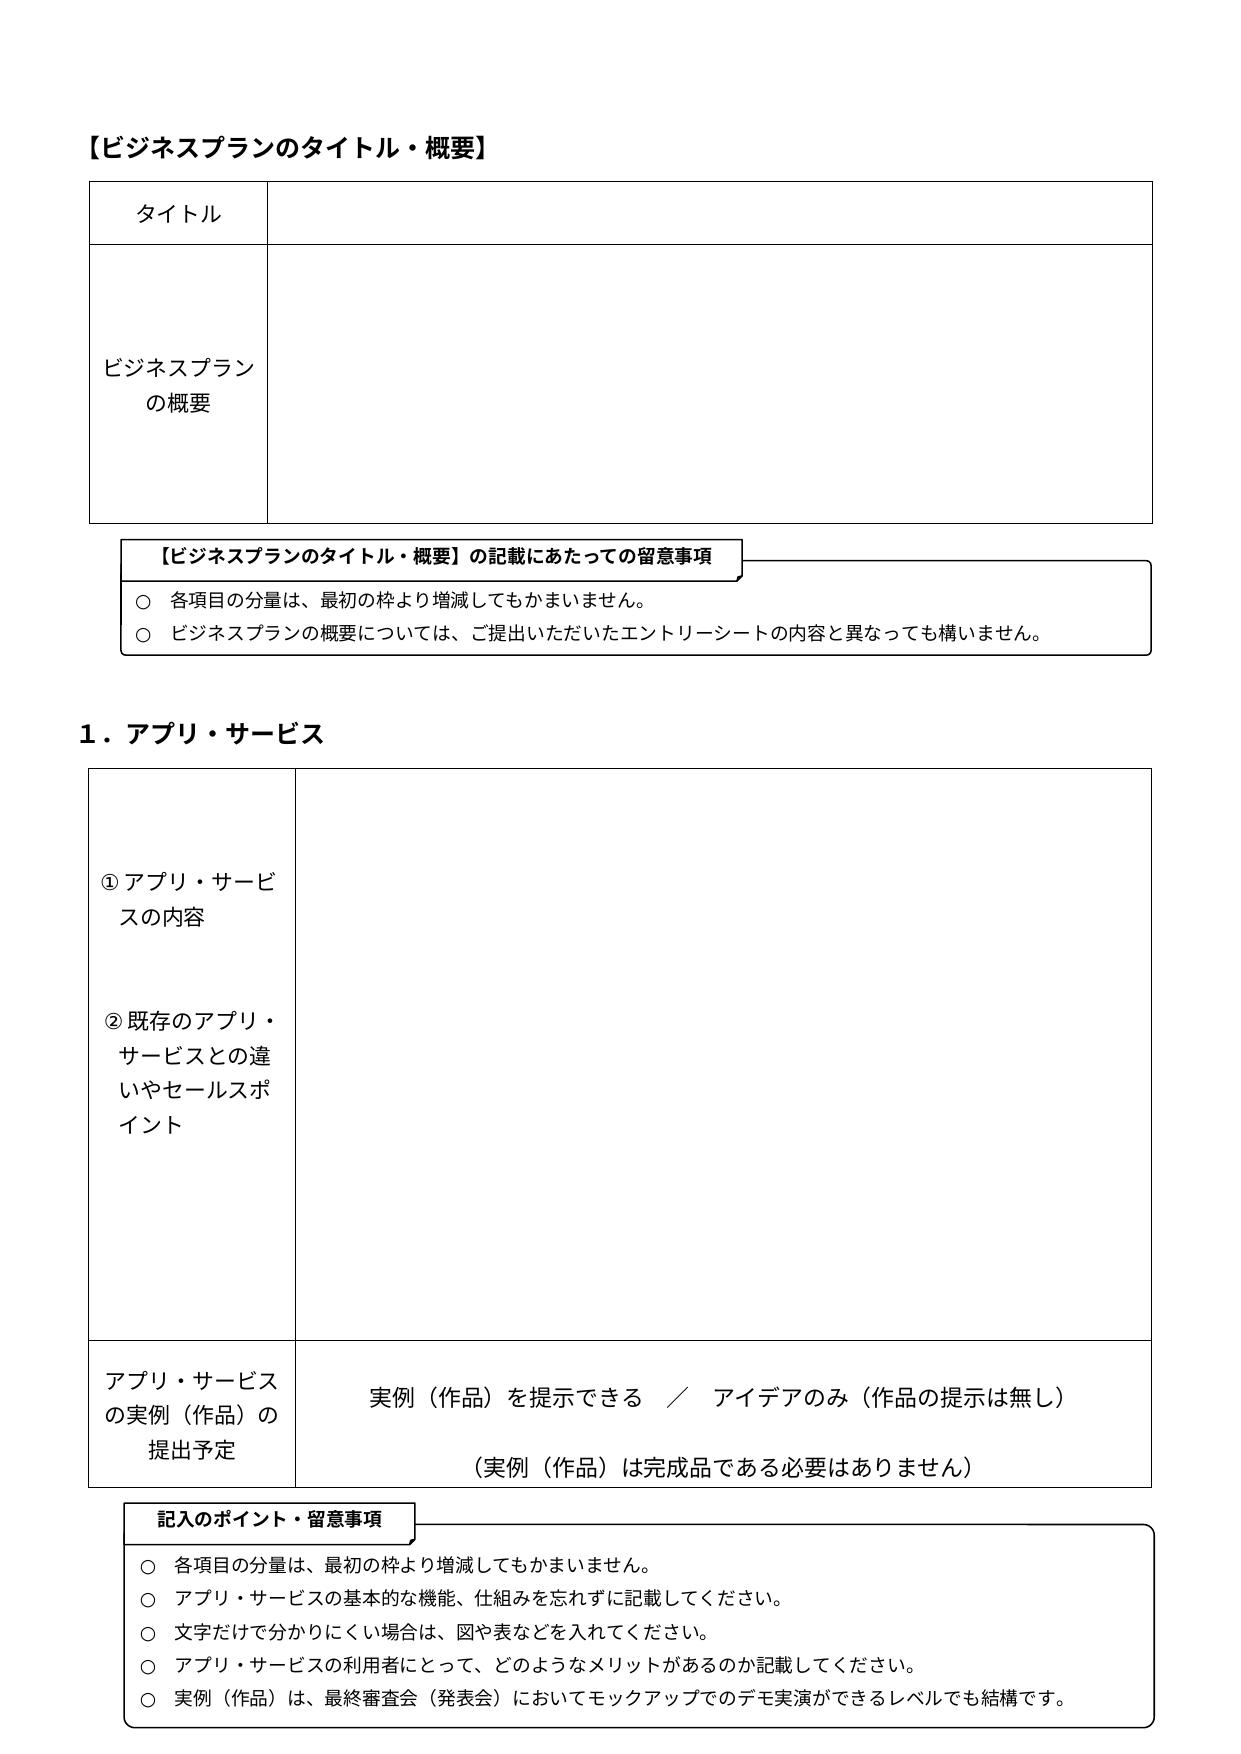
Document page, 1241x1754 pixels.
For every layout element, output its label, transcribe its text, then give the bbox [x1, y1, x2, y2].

table_header [268, 182, 1152, 244]
table_cell アプリ・サービスの実例（作品）の提出予定 [89, 1341, 295, 1487]
table_header [296, 769, 1151, 1340]
table_cell 実例（作品）を提示できる ／ アイデアのみ（作品の提示は無し） （実例（作品）は完成品である必要はありません） [296, 1341, 1151, 1487]
table_header タイトル [90, 182, 267, 244]
text １．アプリ・サービス [75, 698, 1165, 768]
table_cell ビジネスプランの概要 [90, 245, 267, 523]
table_header ①アプリ・サービスの内容 ②既存のアプリ・サービスとの違いやセールスポイント [89, 769, 295, 1340]
text 【ビジネスプランのタイトル・概要】 [75, 112, 1165, 181]
table_cell [268, 245, 1152, 523]
